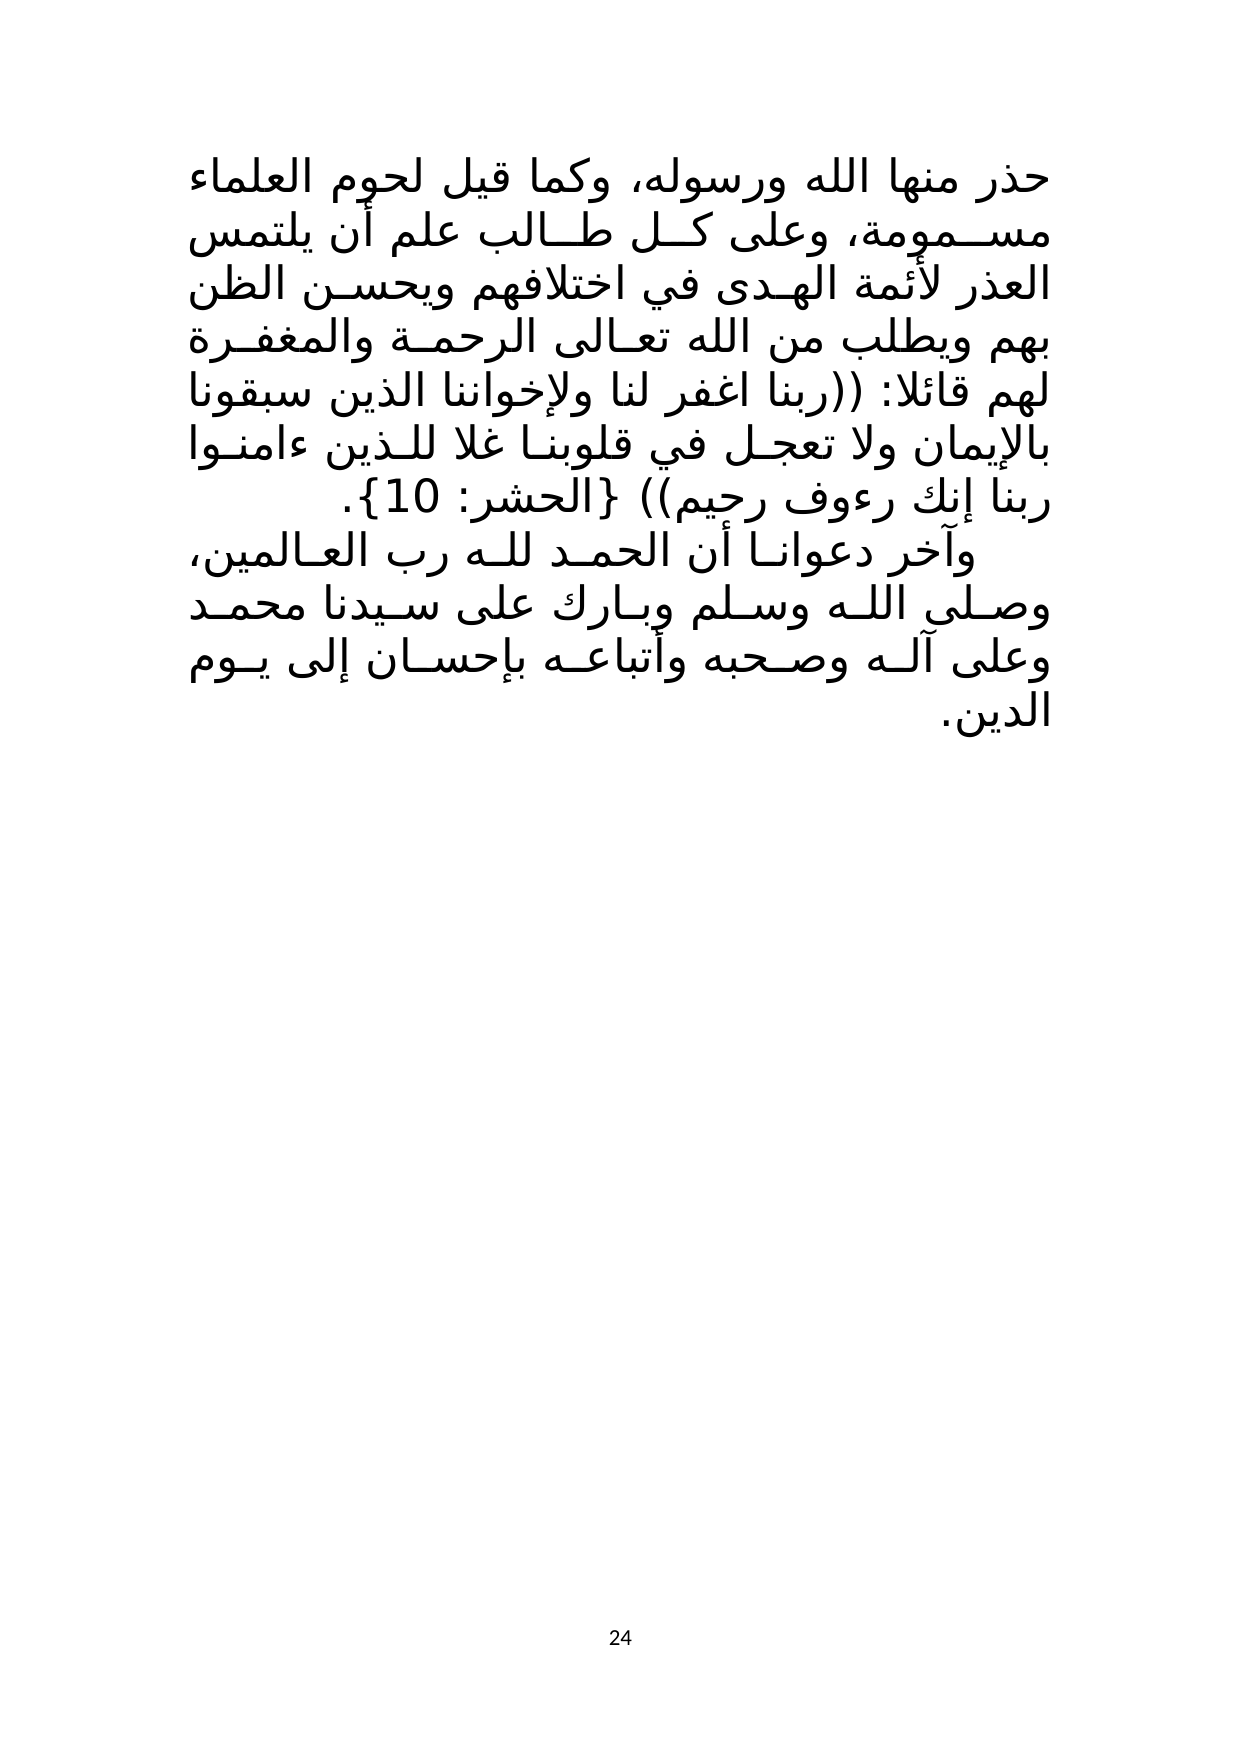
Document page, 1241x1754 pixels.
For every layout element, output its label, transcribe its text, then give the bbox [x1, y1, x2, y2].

text وآخر دعوانا أن الحمد لله رب العالمين، وصلى الله وسلم وبارك على سيدنا محمد وعلى آله وصحبه وأتباعه بإحسان إلى يوم الدين. [187, 523, 1053, 737]
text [187, 150, 1053, 523]
